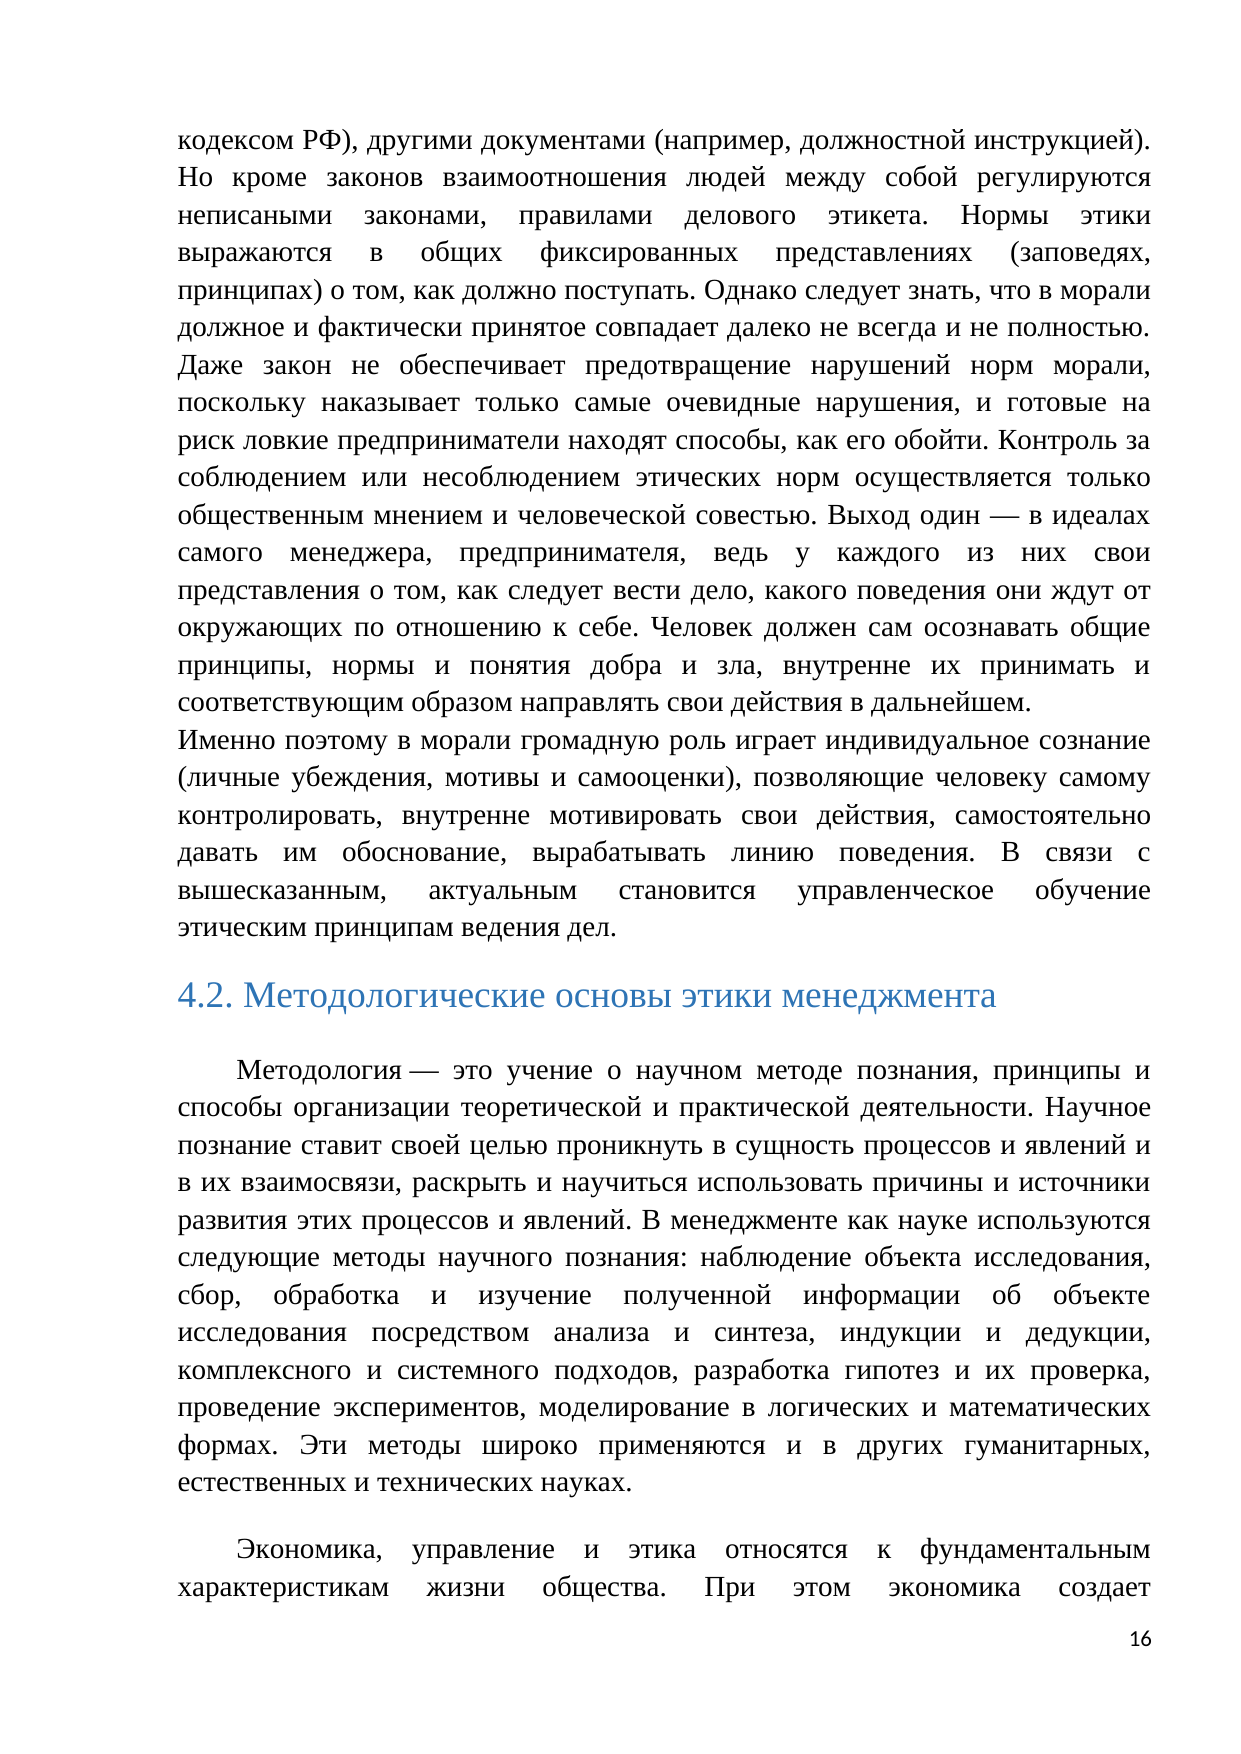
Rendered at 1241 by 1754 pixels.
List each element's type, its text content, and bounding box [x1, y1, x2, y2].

text Методология — это учение о научном методе познания, принципы и способы организации теоретической и практической деятельности. Научное познание ставит своей целью проникнуть в сущность процессов и явлений и в их взаимосвязи, раскрыть и научиться использовать причины и источники развития этих процессов и явлений. В менеджменте как науке используются следующие методы научного познания: наблюдение объекта исследования, сбор, обработка и изучение полученной информации об объекте исследования посредством анализа и синтеза, индукции и дедукции, комплексного и системного подходов, разработка гипотез и их проверка, проведение экспериментов, моделирование в логических и математических формах. Эти методы широко применяются и в других гуманитарных, естественных и технических науках. [177, 1048, 1152, 1498]
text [177, 1527, 1152, 1602]
subtitle 4.2. Методологические основы этики менеджмента [177, 972, 1152, 1015]
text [177, 118, 1152, 943]
